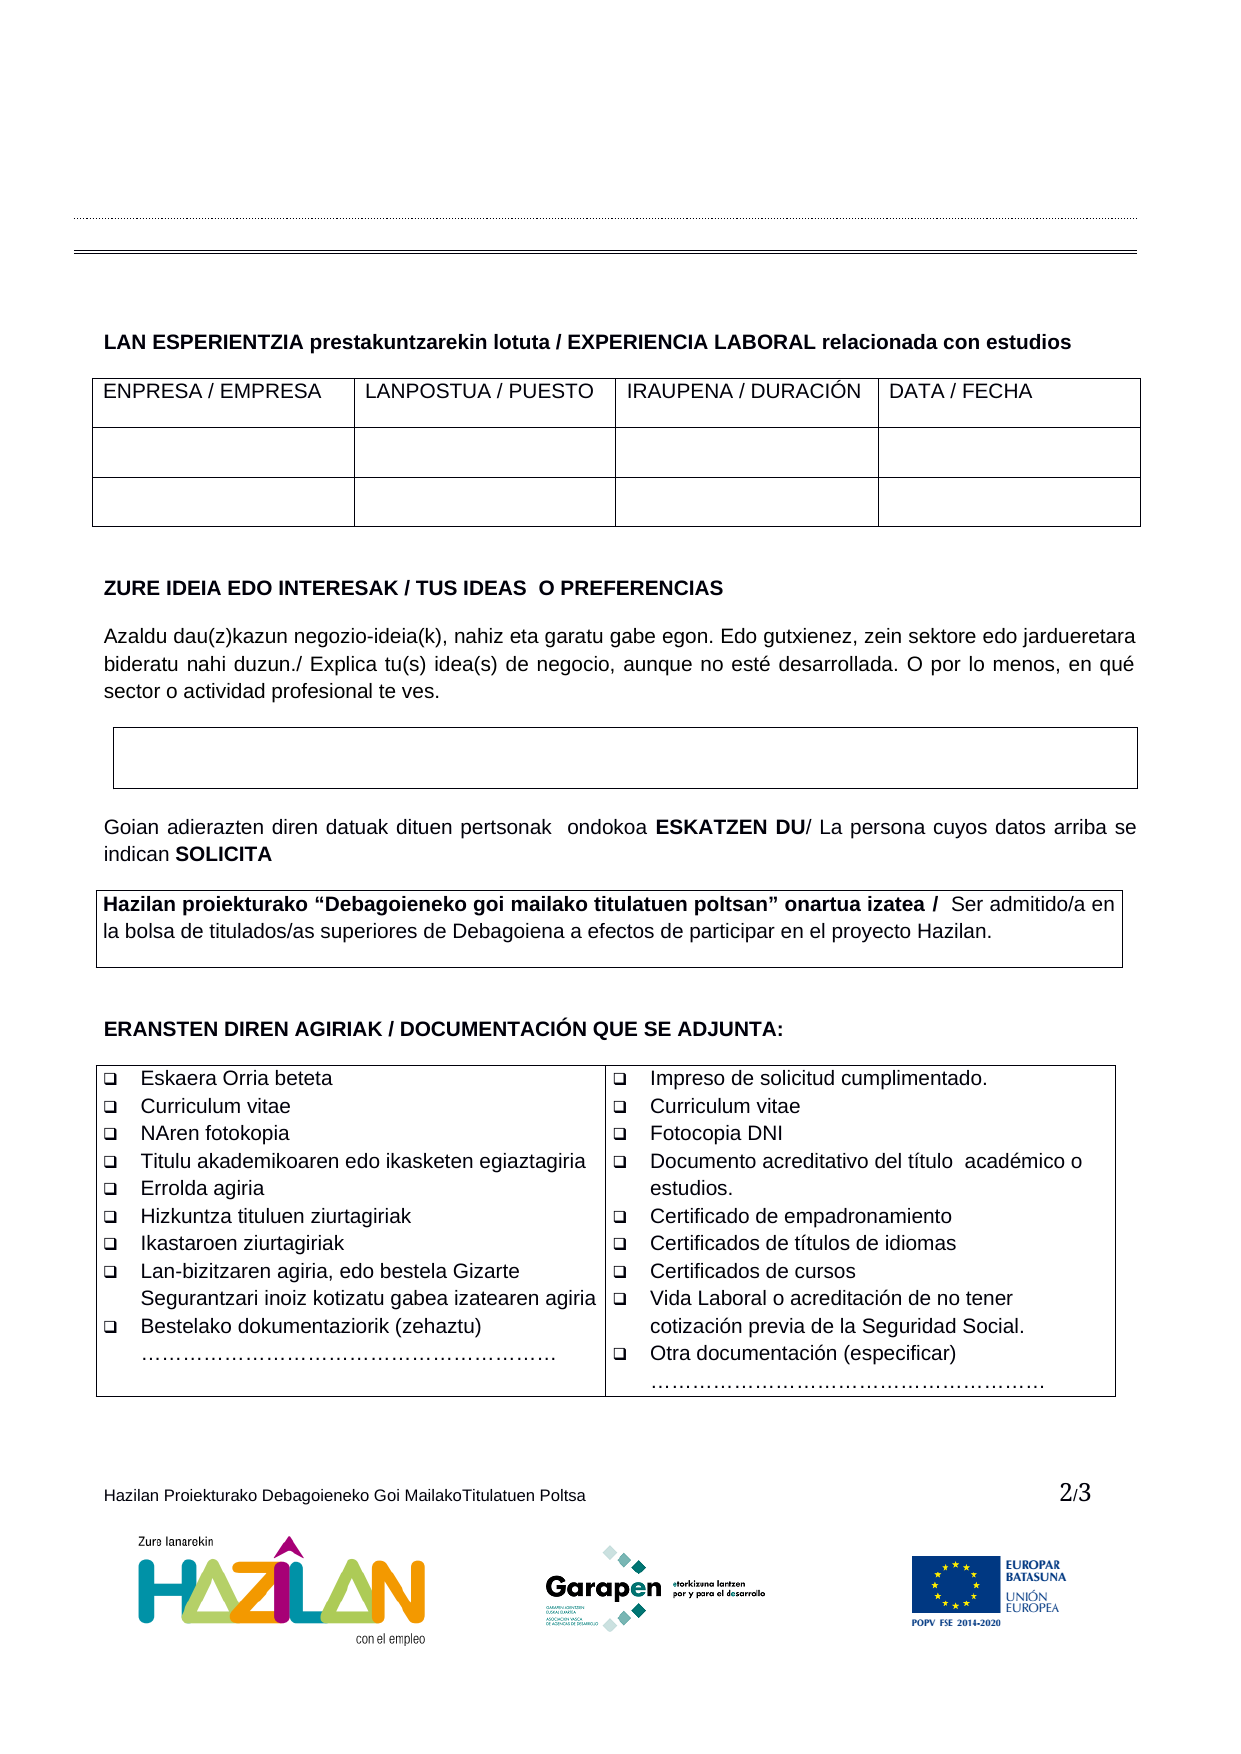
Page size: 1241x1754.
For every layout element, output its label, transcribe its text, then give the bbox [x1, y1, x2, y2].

table_header IRAUPENA / DURACIÓN [616, 379, 878, 427]
table_header Hazilan proiekturako “Debagoieneko goi mailako titulatuen poltsan” onartua izatea / Ser admitido/a en la bolsa de titulados/as superiores de Debagoiena a efectos de participar en el proyecto Hazilan. [97, 891, 1122, 967]
text ERANSTEN DIREN AGIRIAK / DOCUMENTACIÓN QUE SE ADJUNTA: [103, 1017, 1137, 1041]
table_cell [355, 428, 615, 477]
table_header Impreso de solicitud cumplimentado. Curriculum vitae Fotocopia DNI Documento acreditativo del título académico o estudios. Certificado de empadronamiento Certificados de títulos de idiomas Certificados de cursos Vida Laboral o acreditación de no tener cotización previa de la Seguridad Social. Otra documentación (especificar) ………………………………………………… [606, 1066, 1115, 1396]
table_header Eskaera Orria beteta Curriculum vitae NAren fotokopia Titulu akademikoaren edo ikasketen egiaztagiria Errolda agiria Hizkuntza tituluen ziurtagiriak Ikastaroen ziurtagiriak Lan-bizitzaren agiria, edo bestela Gizarte Segurantzari inoiz kotizatu gabea izatearen agiria Bestelako dokumentaziorik (zehaztu) …………………………………………………… [97, 1066, 605, 1396]
text LAN ESPERIENTZIA prestakuntzarekin lotuta / EXPERIENCIA LABORAL relacionada con estudios [103, 329, 1137, 353]
table_cell [355, 478, 615, 526]
text Goian adierazten diren datuak dituen pertsonak ondokoa ESKATZEN DU/ La persona cuyos datos arriba se indican SOLICITA [103, 814, 1137, 866]
table_header DATA / FECHA [879, 379, 1140, 427]
text ZURE IDEIA EDO INTERESAK / TUS IDEAS O PREFERENCIAS [103, 576, 1137, 599]
table_header LANPOSTUA / PUESTO [355, 379, 615, 427]
table_cell [616, 428, 878, 477]
table_cell [879, 478, 1140, 526]
table_cell [93, 428, 354, 477]
picture [103, 1513, 1137, 1661]
table_cell [616, 478, 878, 526]
table_header ENPRESA / EMPRESA [93, 379, 354, 427]
table_cell [93, 478, 354, 526]
text Azaldu dau(z)kazun negozio-ideia(k), nahiz eta garatu gabe egon. Edo gutxienez, zein sektore edo jardueretara bideratu nahi duzun./ Explica tu(s) idea(s) de negocio, aunque no esté desarrollada. O por lo menos, en qué sector o actividad profesional te ves. [103, 624, 1137, 703]
table_cell [879, 428, 1140, 477]
